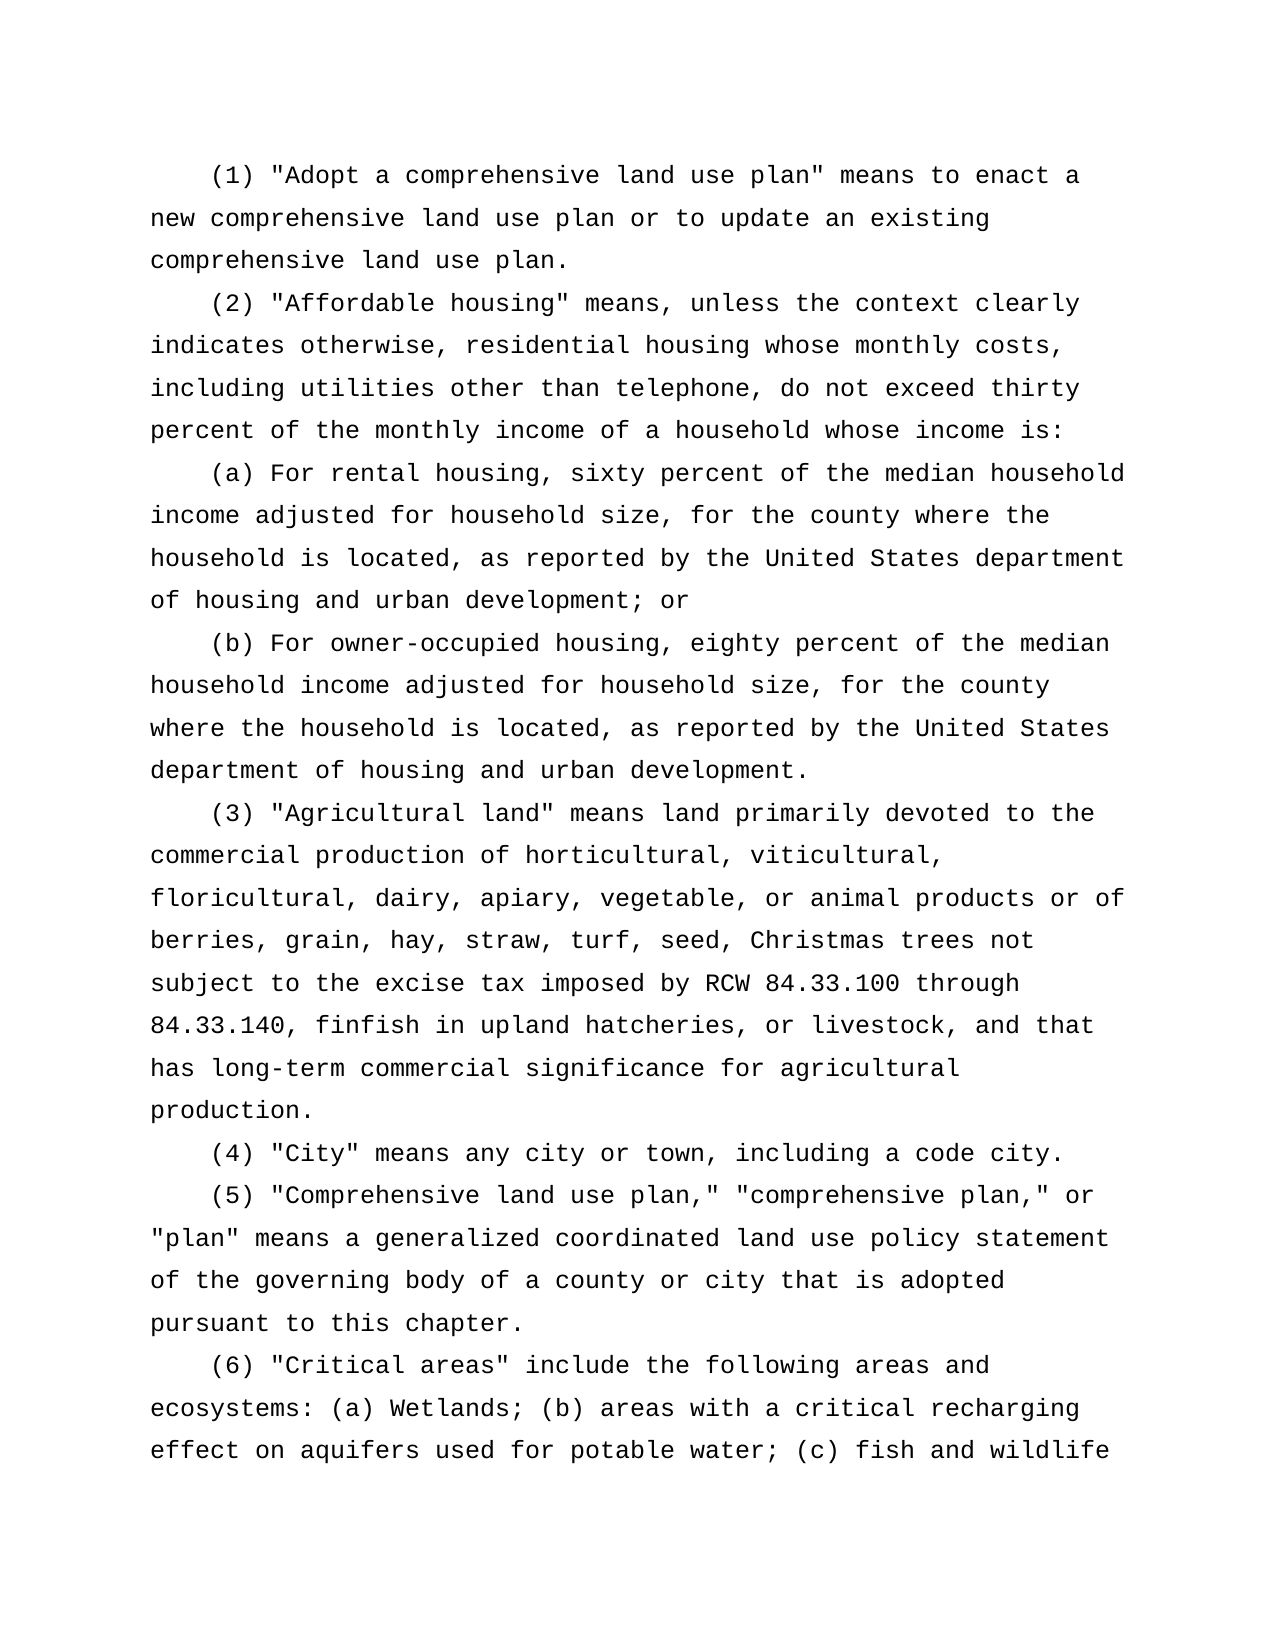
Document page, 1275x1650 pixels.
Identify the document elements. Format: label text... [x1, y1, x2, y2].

text (4) "City" means any city or town, including a code city. [150, 1127, 1125, 1170]
text (1) "Adopt a comprehensive land use plan" means to enact a new comprehensive land use plan or to update an existing comprehensive land use plan. [150, 150, 1125, 277]
text (3) "Agricultural land" means land primarily devoted to the commercial production of horticultural, viticultural, floricultural, dairy, apiary, vegetable, or animal products or of berries, grain, hay, straw, turf, seed, Christmas trees not subject to the excise tax imposed by RCW 84.33.100 through 84.33.140, finfish in upland hatcheries, or livestock, and that has long-term commercial significance for agricultural production. [150, 787, 1125, 1127]
text (b) For owner-occupied housing, eighty percent of the median household income adjusted for household size, for the county where the household is located, as reported by the United States department of housing and urban development. [150, 617, 1125, 787]
text (a) For rental housing, sixty percent of the median household income adjusted for household size, for the county where the household is located, as reported by the United States department of housing and urban development; or [150, 447, 1125, 617]
text (2) "Affordable housing" means, unless the context clearly indicates otherwise, residential housing whose monthly costs, including utilities other than telephone, do not exceed thirty percent of the monthly income of a household whose income is: [150, 277, 1125, 447]
text (5) "Comprehensive land use plan," "comprehensive plan," or "plan" means a generalized coordinated land use policy statement of the governing body of a county or city that is adopted pursuant to this chapter. [150, 1170, 1125, 1340]
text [150, 1340, 1125, 1467]
